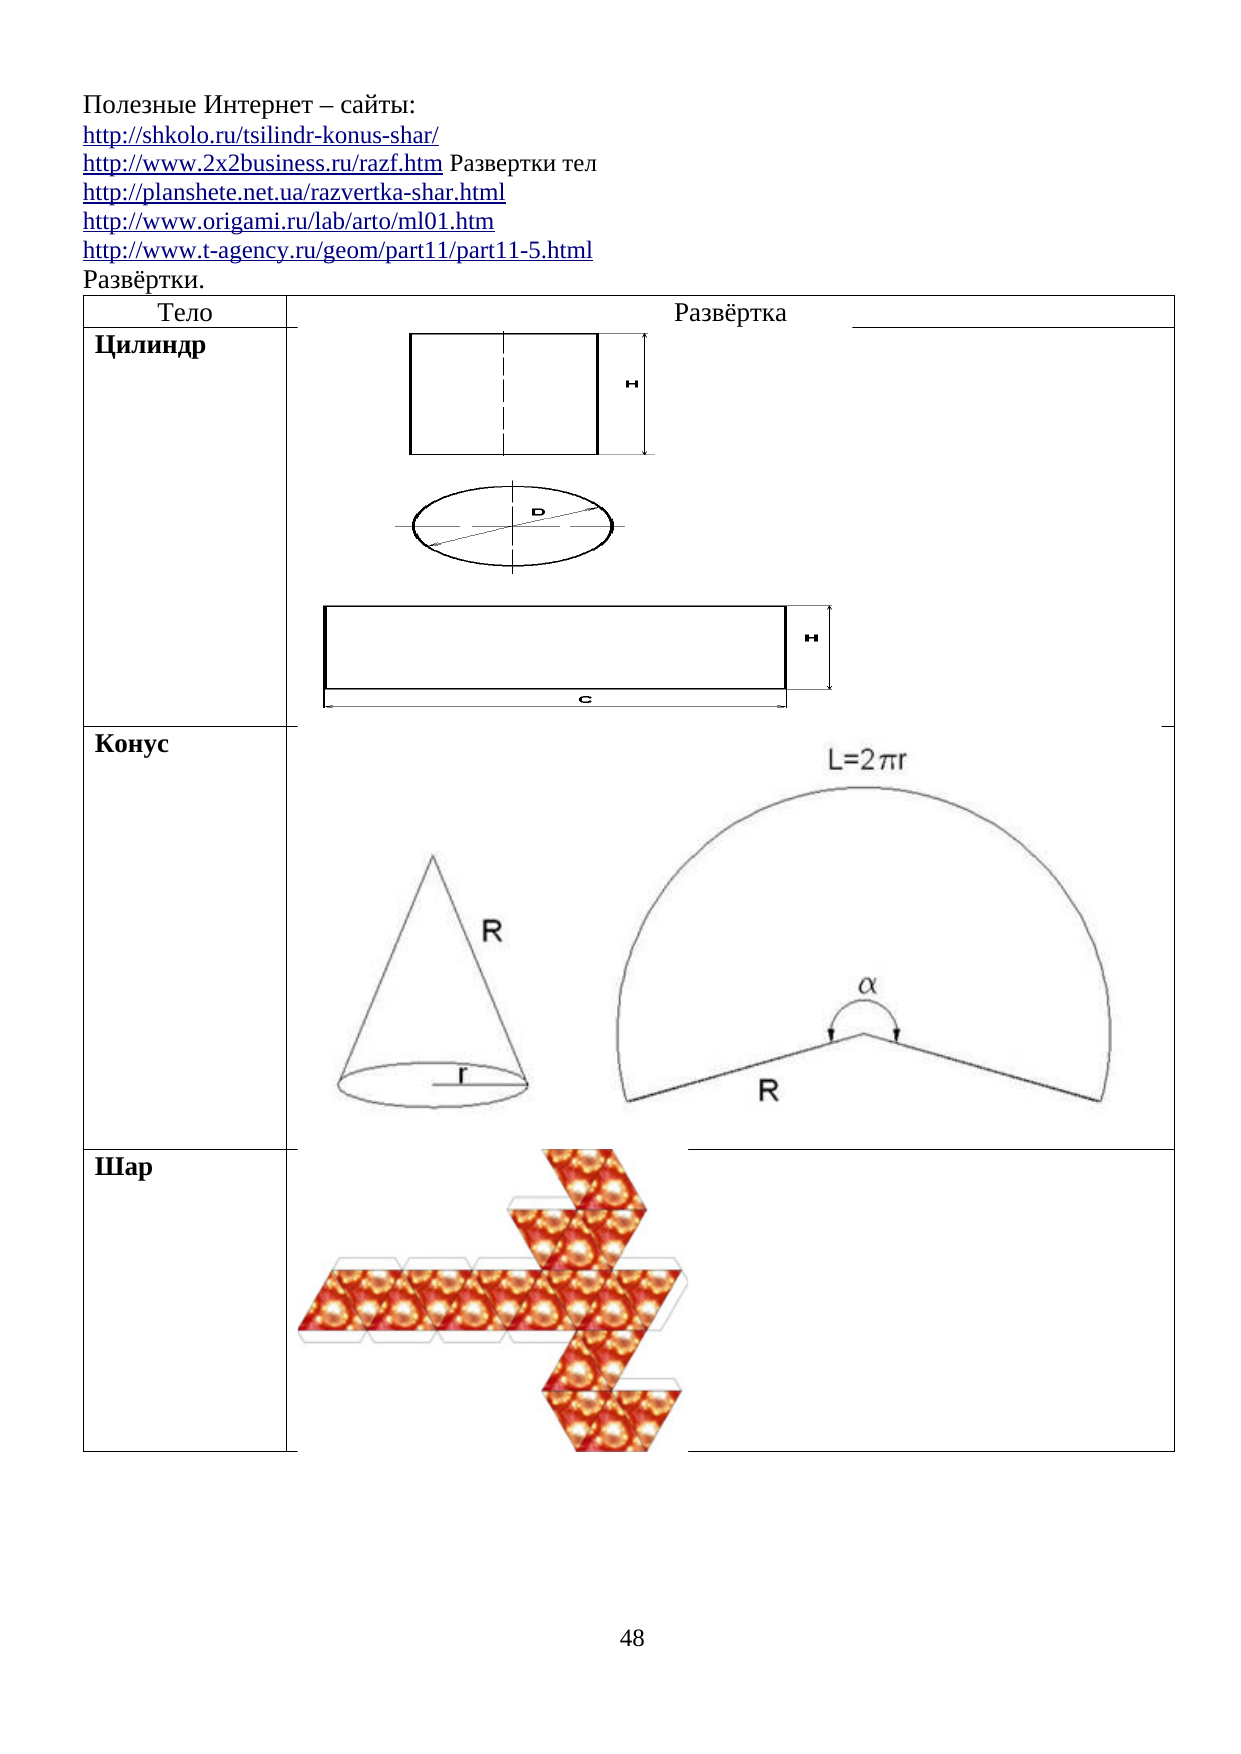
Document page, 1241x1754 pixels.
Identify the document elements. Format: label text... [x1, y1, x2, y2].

table_cell [1162, 727, 1174, 1149]
picture [297, 327, 853, 711]
table_cell Конус [84, 727, 286, 1149]
text http://www.t-agency.ru/geom/part11/part11-5.html [83, 235, 1181, 263]
table_cell Шар [84, 1150, 286, 1451]
table_cell [287, 727, 297, 1149]
text http://www.origami.ru/lab/arto/ml01.htm [83, 206, 1181, 235]
table_cell [287, 328, 1174, 726]
table_header Тело [84, 296, 286, 327]
text http://shkolo.ru/tsilindr-konus-shar/ [83, 120, 1181, 148]
picture [297, 726, 1162, 1452]
text Полезные Интернет – сайты: [83, 89, 1181, 120]
table_cell Цилиндр [84, 328, 286, 726]
table_cell [689, 1150, 1174, 1451]
table_header Развёртка [287, 296, 1174, 327]
text Развёртки. [83, 263, 1181, 295]
text http://planshete.net.ua/razvertka-shar.html [83, 177, 1181, 206]
text http://www.2x2business.ru/razf.htm Развертки тел [83, 148, 1181, 177]
table_cell [287, 1150, 297, 1451]
